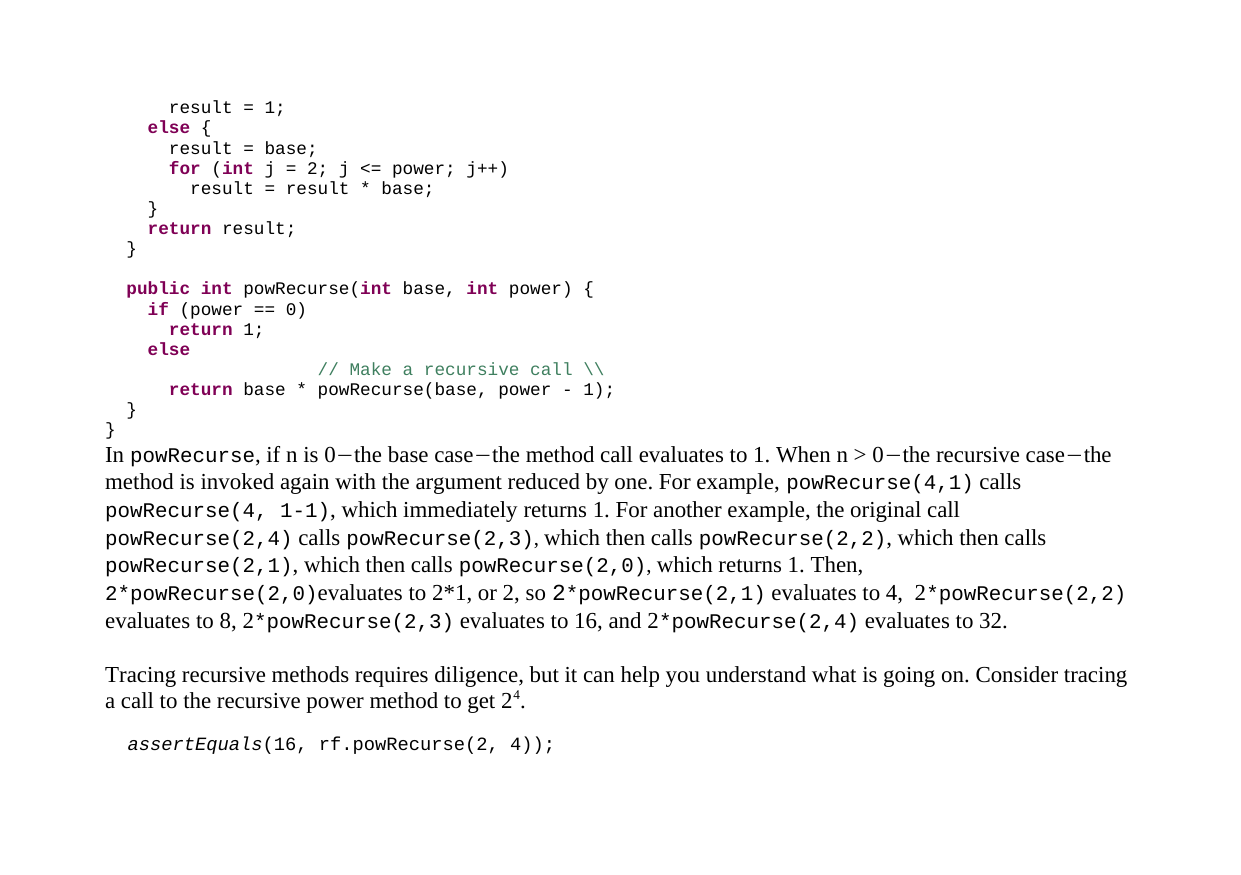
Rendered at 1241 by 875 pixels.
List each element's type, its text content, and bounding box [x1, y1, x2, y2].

text return 1; [105, 320, 1180, 340]
text result = 1; [105, 99, 1180, 119]
text return result; [105, 220, 1180, 240]
text result = base; [105, 139, 1180, 159]
text for (int j = 2; j <= power; j++) [105, 159, 1180, 179]
text In powRecurse, if n is 0the base casethe method call evaluates to 1. When n > 0the recursive casethe method is invoked again with the argument reduced by one. For example, powRecurse(4,1) calls powRecurse(4, 1-1), which immediately returns 1. For another example, the original call powRecurse(2,4) calls powRecurse(2,3), which then calls powRecurse(2,2), which then calls powRecurse(2,1), which then calls powRecurse(2,0), which returns 1. Then, 2*powRecurse(2,0)evaluates to 2*1, or 2, so 2*powRecurse(2,1) evaluates to 4, 2*powRecurse(2,2) evaluates to 8, 2*powRecurse(2,3) evaluates to 16, and 2*powRecurse(2,4) evaluates to 32. [105, 441, 1135, 635]
text assertEquals(16, rf.powRecurse(2, 4)); [105, 735, 1135, 756]
text } [105, 401, 1180, 421]
text Tracing recursive methods requires diligence, but it can help you understand what is going on. Consider tracing a call to the recursive power method to get 24. [105, 661, 1135, 714]
text } [105, 199, 1180, 220]
text } [105, 240, 1180, 260]
text return base * powRecurse(base, power - 1); [105, 381, 1180, 401]
text // Make a recursive call \\ [105, 360, 1180, 381]
text } [105, 421, 1180, 441]
text if (power == 0) [105, 300, 1180, 320]
text else [105, 340, 1180, 360]
text else { [105, 119, 1180, 139]
text public int powRecurse(int base, int power) { [105, 280, 1180, 300]
text result = result * base; [105, 179, 1180, 199]
